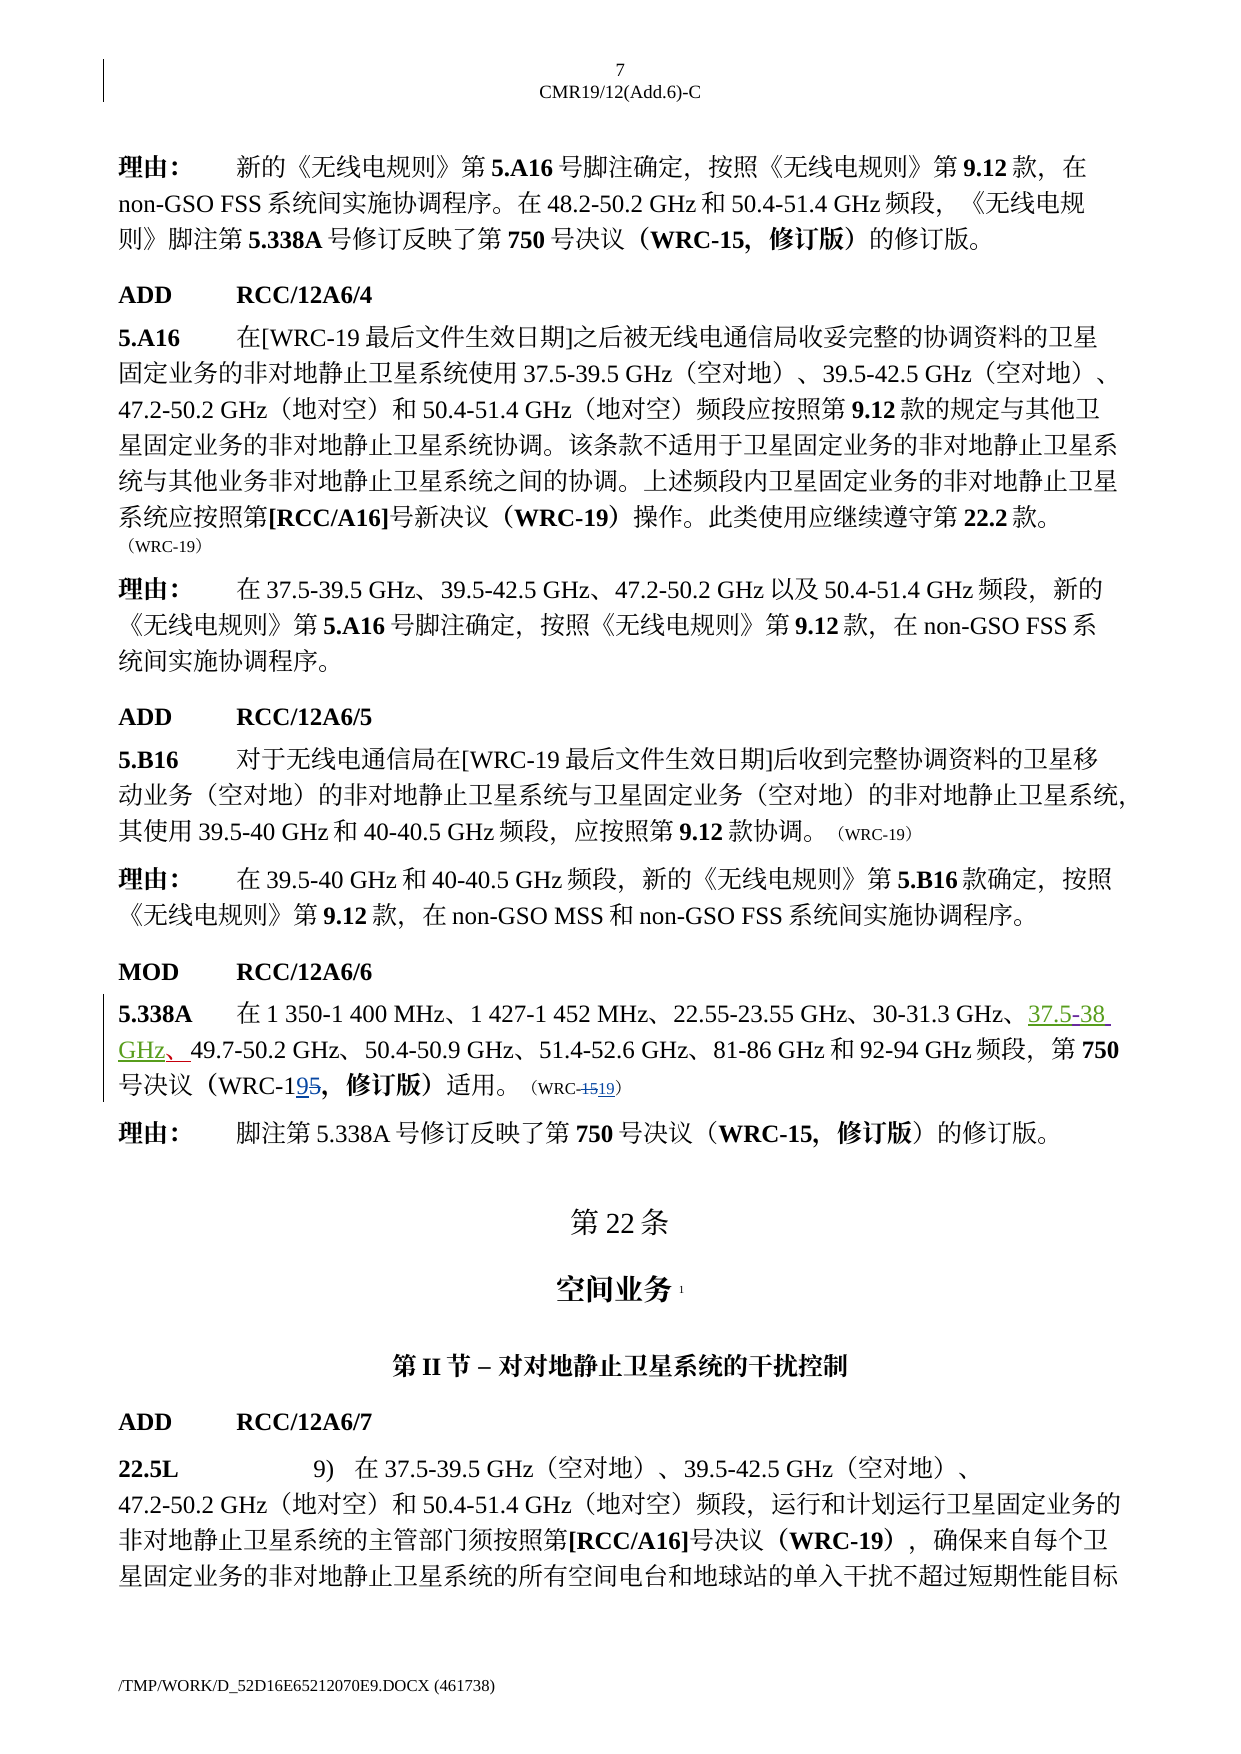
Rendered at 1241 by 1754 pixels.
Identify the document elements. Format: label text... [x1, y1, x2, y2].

text 理由： 新的《无线电规则》第5.A16号脚注确定，按照《无线电规则》第9.12款，在non-GSO FSS系统间实施协调程序。在48.2-50.2 GHz和50.4-51.4 GHz频段，《无线电规则》脚注第5.338A号修订反映了第750号决议（WRC-15，修订版）的修订版。 [118, 148, 1122, 256]
text 5.338A 在1 350-1 400 MHz、1 427-1 452 MHz、22.55-23.55 GHz、30-31.3 GHz、49.7-50.2 GHz、50.4-50.9 GHz、51.4-52.6 GHz、81-86 GHz和92-94 GHz频段，第750号决议（WRC-1，修订版）适用。（WRC-） [118, 994, 1122, 1102]
text 理由： 在39.5-40 GHz和40-40.5 GHz频段，新的《无线电规则》第5.B16款确定，按照《无线电规则》第9.12款，在non-GSO MSS和non-GSO FSS系统间实施协调程序。 [118, 860, 1122, 932]
text 第II节 – 对对地静止卫星系统的干扰控制 [118, 1346, 1122, 1382]
text 理由： 在37.5-39.5 GHz、39.5-42.5 GHz、47.2-50.2 GHz以及50.4-51.4 GHz频段，新的《无线电规则》第5.A16号脚注确定，按照《无线电规则》第9.12款，在non-GSO FSS系统间实施协调程序。 [118, 570, 1122, 677]
text MOD RCC/12A6/6#50006 [118, 957, 1122, 986]
text 第22条 [118, 1200, 1122, 1242]
text ADD RCC/12A6/4#49999 [118, 281, 1122, 309]
text 5.B16 对于无线电通信局在[WRC-19最后文件生效日期]后收到完整协调资料的卫星移动业务（空对地）的非对地静止卫星系统与卫星固定业务（空对地）的非对地静止卫星系统，其使用39.5-40 GHz和40-40.5 GHz频段，应按照第9.12款协调。（WRC-19） [118, 739, 1122, 847]
text ADD RCC/12A6/5#50004 [118, 702, 1122, 731]
text 理由： 脚注第5.338A号修订反映了第750号决议（WRC-15，修订版）的修订版。 [118, 1114, 1122, 1150]
title 空间业务1 [118, 1267, 1122, 1309]
text ADD RCC/12A6/7#50007 [118, 1407, 1122, 1436]
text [118, 1448, 1122, 1592]
text 5.A16 在[WRC-19最后文件生效日期]之后被无线电通信局收妥完整的协调资料的卫星固定业务的非对地静止卫星系统使用37.5-39.5 GHz（空对地）、39.5-42.5 GHz（空对地）、47.2-50.2 GHz（地对空）和50.4-51.4 GHz（地对空）频段应按照第9.12款的规定与其他卫星固定业务的非对地静止卫星系统协调。该条款不适用于卫星固定业务的非对地静止卫星系统与其他业务非对地静止卫星系统之间的协调。上述频段内卫星固定业务的非对地静止卫星系统应按照第[RCC/A16]号新决议（WRC-19）操作。此类使用应继续遵守第22.2款。（WRC-19） [118, 318, 1122, 557]
